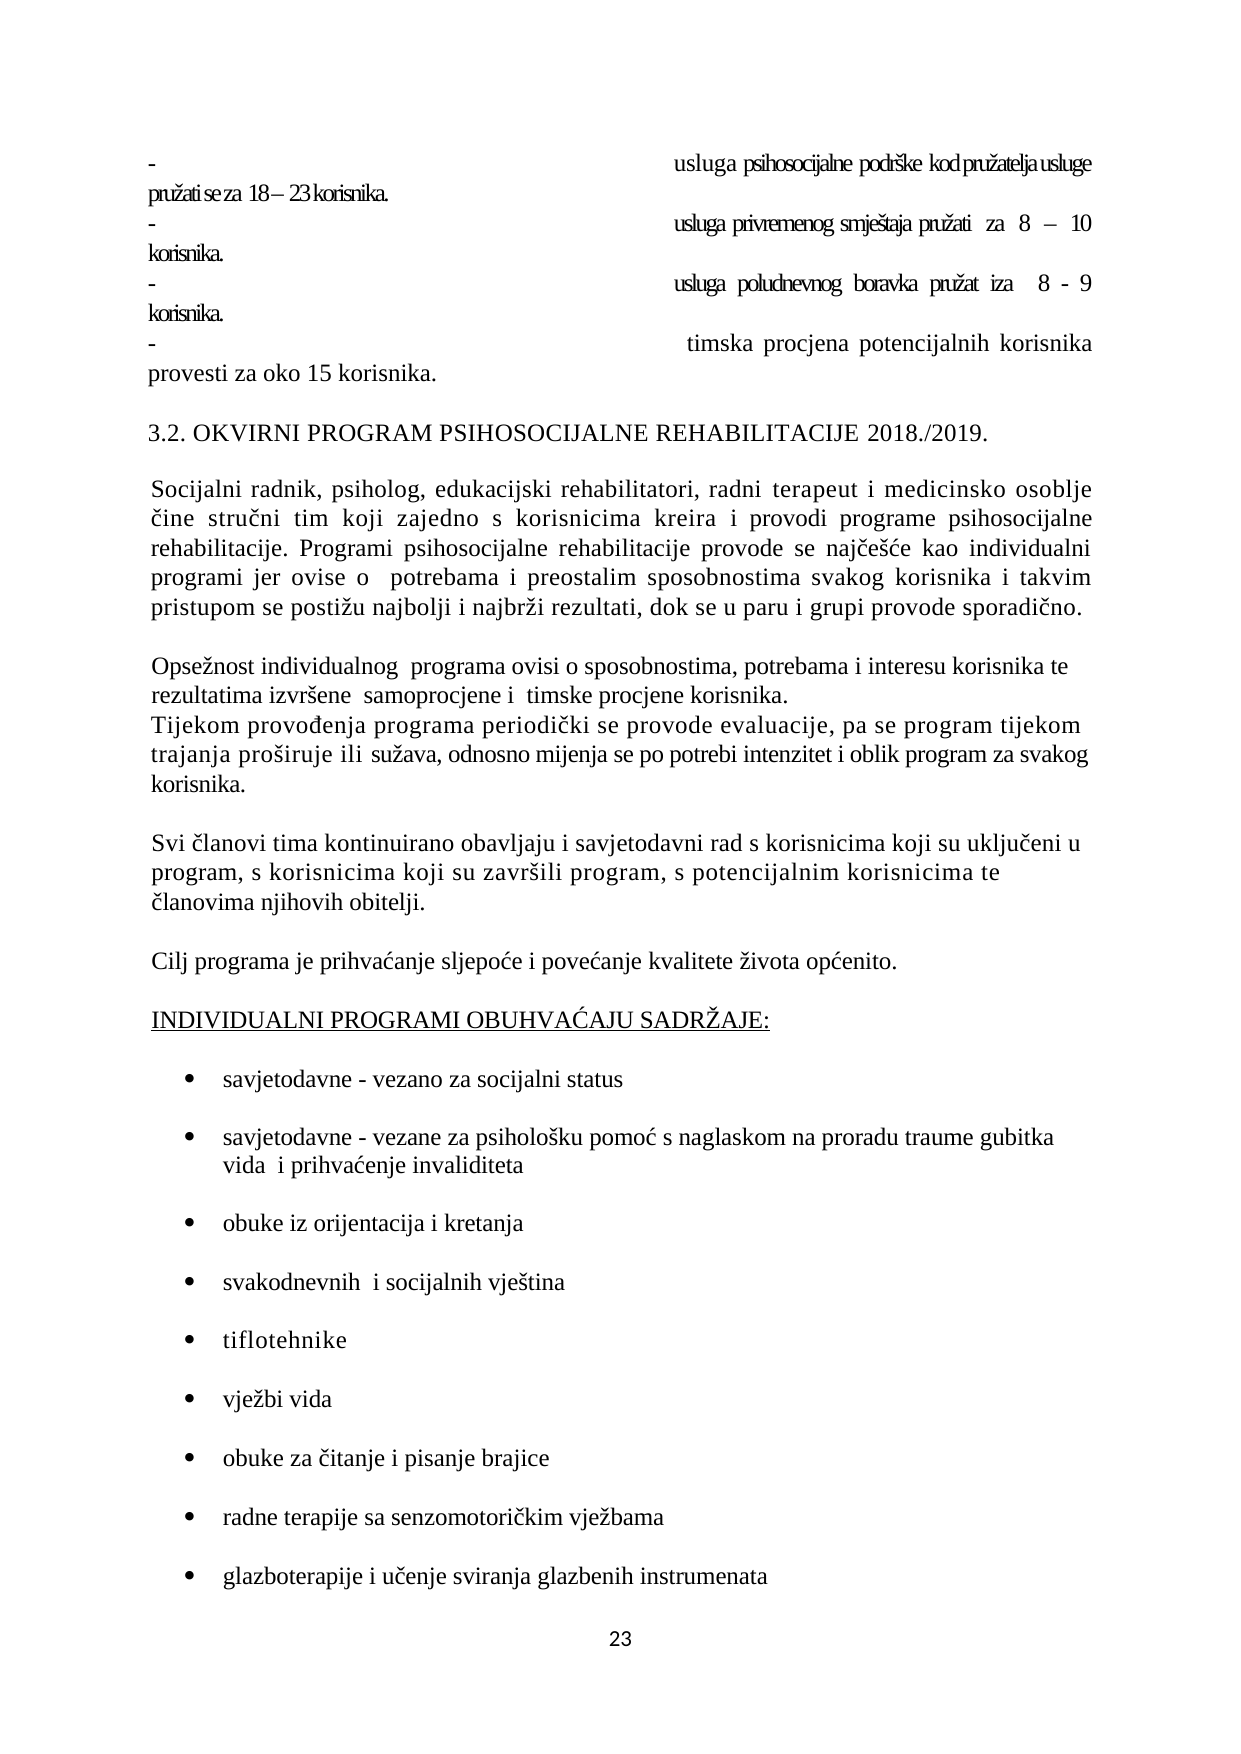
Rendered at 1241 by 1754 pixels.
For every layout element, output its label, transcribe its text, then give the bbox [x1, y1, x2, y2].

list timska procjena potencijalnih korisnika provesti za oko 15 korisnika. [148, 328, 1093, 388]
list svakodnevnih i socijalnih vještina [185, 1266, 1093, 1296]
list usluga poludnevnog boravka pružat iza 8 - 9 korisnika. [148, 268, 1093, 328]
text Tijekom provođenja programa periodički se provode evaluacije, pa se program tijekom trajanja proširuje ili sužava, odnosno mijenja se po potrebi intenzitet i oblik program za svakog korisnika. [151, 710, 1093, 798]
list savjetodavne - vezane za psihološku pomoć s naglaskom na proradu traume gubitka vida i prihvaćenje invaliditeta [185, 1122, 1093, 1179]
list usluga privremenog smještaja pružati za 8 – 10 korisnika. [148, 208, 1093, 268]
list obuke iz orijentacija i kretanja [185, 1208, 1093, 1237]
text Cilj programa je prihvaćanje sljepoće i povećanje kvalitete života općenito. [151, 946, 1093, 975]
text Socijalni radnik, psiholog, edukacijski rehabilitatori, radni terapeut i medicinsko osoblje čine stručni tim koji zajedno s korisnicima kreira i provodi programe psihosocijalne rehabilitacije. Programi psihosocijalne rehabilitacije provode se najčešće kao individualni programi jer ovise o potrebama i preostalim sposobnostima svakog korisnika i takvim pristupom se postižu najbolji i najbrži rezultati, dok se u paru i grupi provode sporadično. [151, 474, 1093, 621]
list usluga psihosocijalne podrške kod pružatelja usluge pružati se za 18 – 23 korisnika. [148, 148, 1093, 208]
list savjetodavne - vezano za socijalni status [185, 1064, 1093, 1093]
list radne terapije sa senzomotoričkim vježbama [185, 1502, 1093, 1532]
text INDIVIDUALNI PROGRAMI OBUHVAĆAJU SADRŽAJE: [151, 1004, 1093, 1034]
text Svi članovi tima kontinuirano obavljaju i savjetodavni rad s korisnicima koji su uključeni u program, s korisnicima koji su završili program, s potencijalnim korisnicima te članovima njihovih obitelji. [151, 828, 1093, 916]
text 3.2. OKVIRNI PROGRAM PSIHOSOCIJALNE REHABILITACIJE 2018./2019. [148, 418, 1093, 446]
list vježbi vida [185, 1384, 1093, 1414]
text Opsežnost individualnog programa ovisi o sposobnostima, potrebama i interesu korisnika te rezultatima izvršene samoprocjene i timske procjene korisnika. [151, 651, 1093, 710]
list glazboterapije i učenje sviranja glazbenih instrumenata [185, 1561, 1093, 1591]
list tiflotehnike [185, 1325, 1093, 1355]
list obuke za čitanje i pisanje brajice [185, 1443, 1093, 1473]
